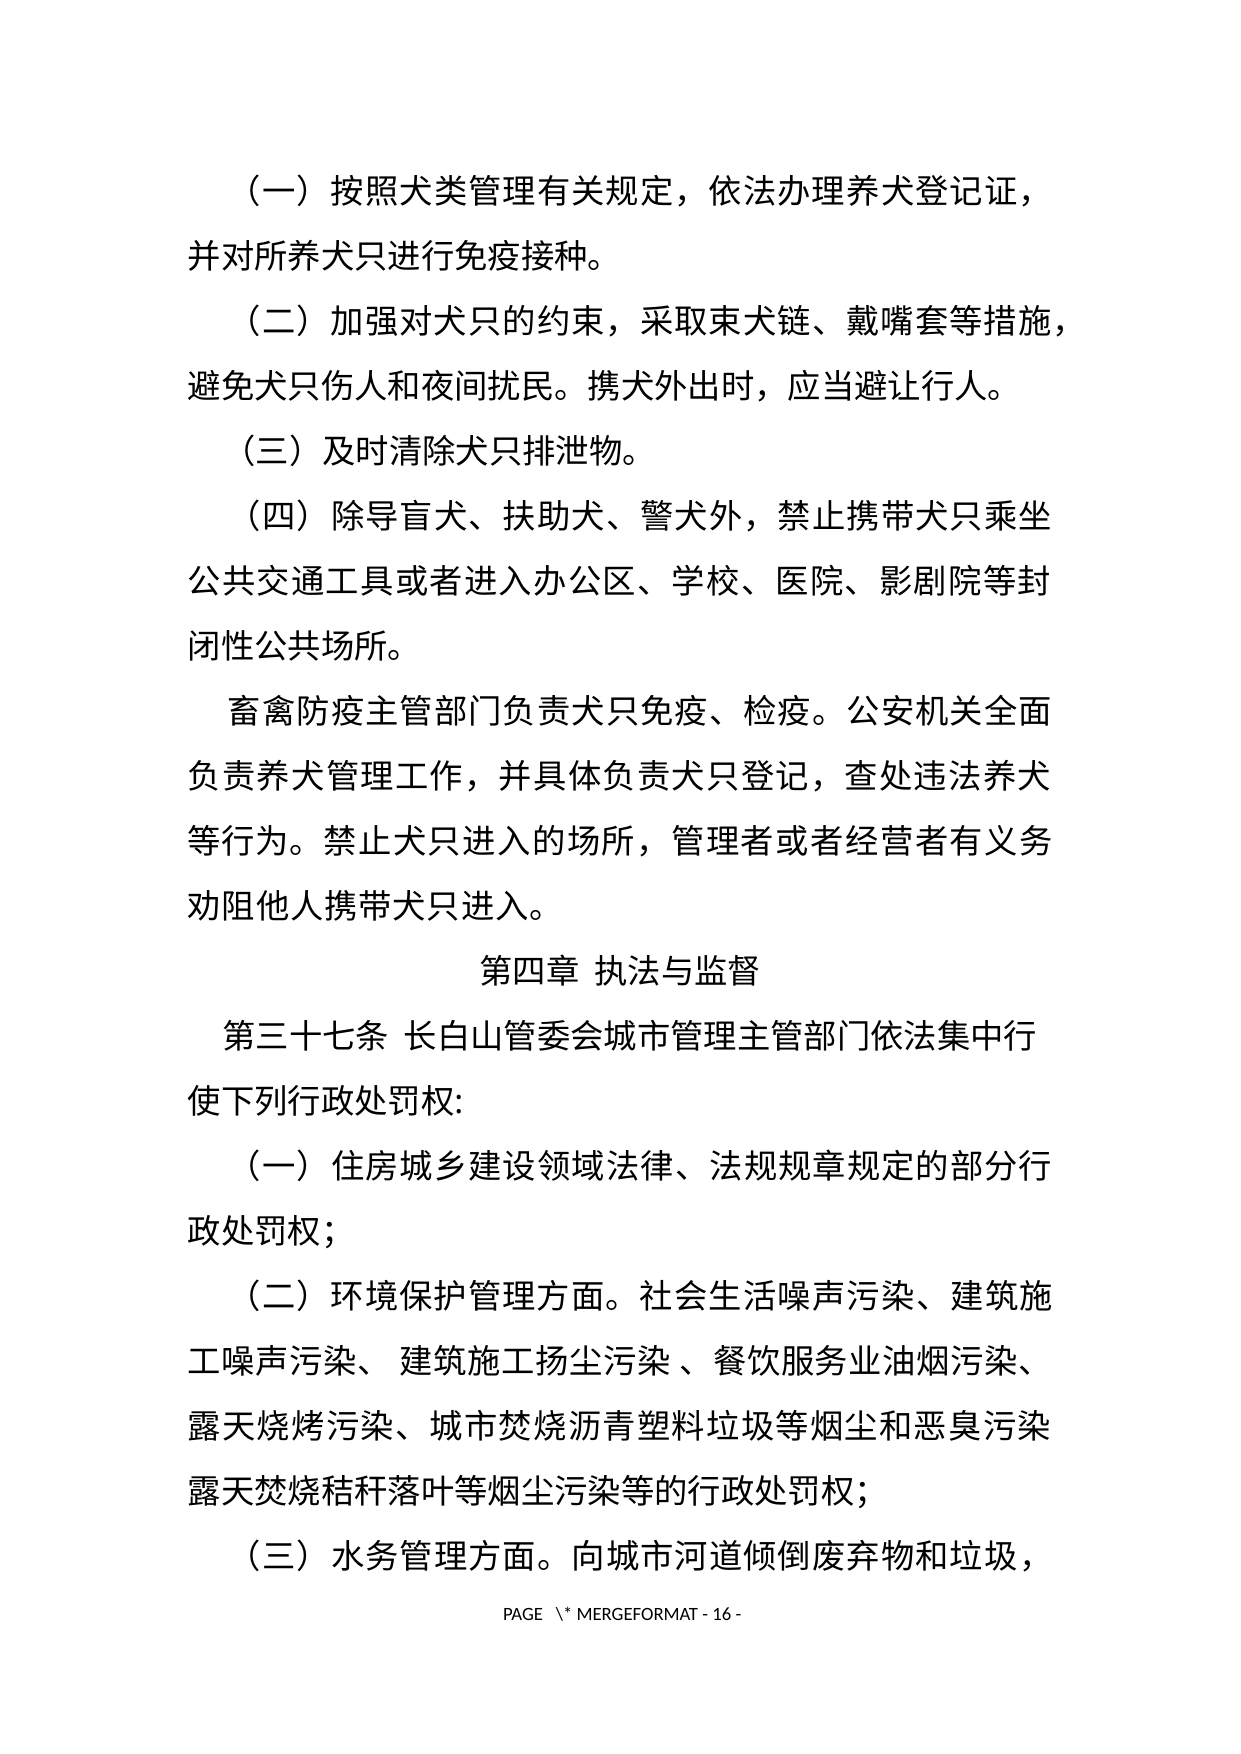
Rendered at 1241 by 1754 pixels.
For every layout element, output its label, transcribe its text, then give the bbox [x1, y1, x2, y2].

text 第四章 执法与监督 [187, 937, 1053, 1002]
text 第三十七条 长白山管委会城市管理主管部门依法集中行使下列行政处罚权: [187, 1002, 1053, 1132]
text 畜禽防疫主管部门负责犬只免疫、检疫。公安机关全面负责养犬管理工作，并具体负责犬只登记，查处违法养犬等行为。禁止犬只进入的场所，管理者或者经营者有义务劝阻他人携带犬只进入。 [187, 677, 1053, 937]
text （四）除导盲犬、扶助犬、警犬外，禁止携带犬只乘坐公共交通工具或者进入办公区、学校、医院、影剧院等封闭性公共场所。 [187, 482, 1053, 677]
text （二）加强对犬只的约束，采取束犬链、戴嘴套等措施，避免犬只伤人和夜间扰民。携犬外出时，应当避让行人。 [187, 287, 1053, 417]
text （三）及时清除犬只排泄物。 [187, 417, 1053, 482]
text （一）按照犬类管理有关规定，依法办理养犬登记证，并对所养犬只进行免疫接种。 [187, 157, 1053, 287]
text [187, 1522, 1053, 1587]
text （一）住房城乡建设领域法律、法规规章规定的部分行政处罚权； （二）环境保护管理方面。社会生活噪声污染、建筑施工噪声污染、 建筑施工扬尘污染 、餐饮服务业油烟污染、露天烧烤污染、城市焚烧沥青塑料垃圾等烟尘和恶臭污染、露天焚烧秸秆落叶等烟尘污染等的行政处罚权； [187, 1132, 1053, 1522]
